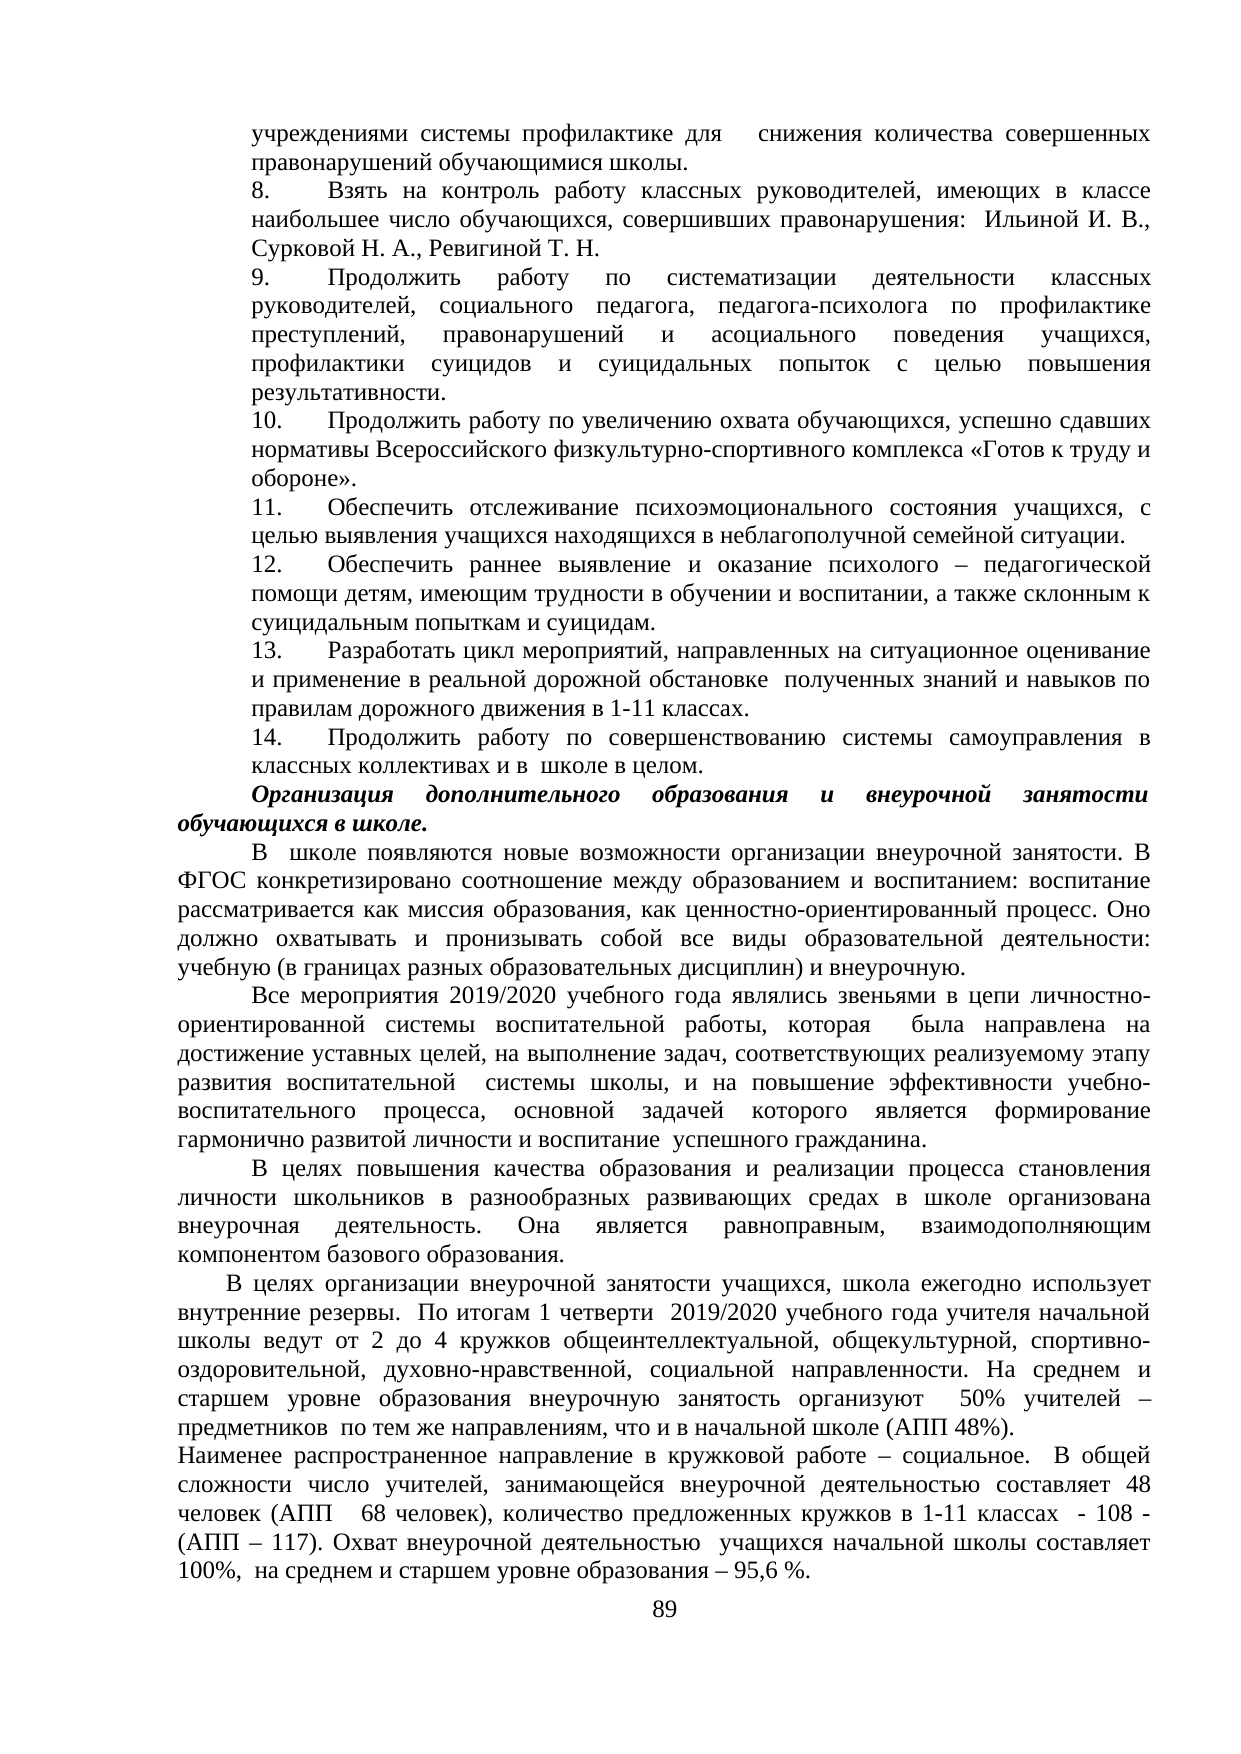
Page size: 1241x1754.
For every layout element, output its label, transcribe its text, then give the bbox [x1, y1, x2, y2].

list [251, 118, 1152, 176]
list Обеспечить отслеживание психоэмоционального состояния учащихся, с целью выявления учащихся находящихся в неблагополучной семейной ситуации. [251, 492, 1152, 549]
text В целях повышения качества образования и реализации процесса становления личности школьников в разнообразных развивающих средах в школе организована внеурочная деятельность. Она является равноправным, взаимодополняющим компонентом базового образования. [177, 1153, 1152, 1268]
list Взять на контроль работу классных руководителей, имеющих в классе наибольшее число обучающихся, совершивших правонарушения: Ильиной И. В., Сурковой Н. А., Ревигиной Т. Н. [251, 176, 1152, 262]
text В школе появляются новые возможности организации внеурочной занятости. В ФГОС конкретизировано соотношение между образованием и воспитанием: воспитание рассматривается как миссия образования, как ценностно-ориентированный процесс. Оно должно охватывать и пронизывать собой все виды образовательной деятельности: учебную (в границах разных образовательных дисциплин) и внеурочную. [177, 837, 1152, 981]
list Обеспечить раннее выявление и оказание психолого – педагогической помощи детям, имеющим трудности в обучении и воспитании, а также склонным к суицидальным попыткам и суицидам. [251, 549, 1152, 636]
list Продолжить работу по систематизации деятельности классных руководителей, социального педагога, педагога-психолога по профилактике преступлений, правонарушений и асоциального поведения учащихся, профилактики суицидов и суицидальных попыток с целью повышения результативности. [251, 262, 1152, 406]
list Продолжить работу по увеличению охвата обучающихся, успешно сдавших нормативы Всероссийского физкультурно-спортивного комплекса «Готов к труду и обороне». [251, 406, 1152, 492]
text Все мероприятия 2019/2020 учебного года являлись звеньями в цепи личностно-ориентированной системы воспитательной работы, которая была направлена на достижение уставных целей, на выполнение задач, соответствующих реализуемому этапу развития воспитательной системы школы, и на повышение эффективности учебно-воспитательного процесса, основной задачей которого является формирование гармонично развитой личности и воспитание успешного гражданина. [177, 981, 1152, 1153]
list Продолжить работу по совершенствованию системы самоуправления в классных коллективах и в школе в целом. [251, 722, 1152, 779]
text Организация дополнительного образования и внеурочной занятости обучающихся в школе. [177, 779, 1152, 837]
list Разработать цикл мероприятий, направленных на ситуационное оценивание и применение в реальной дорожной обстановке полученных знаний и навыков по правилам дорожного движения в 1-11 классах. [251, 636, 1152, 722]
text В целях организации внеурочной занятости учащихся, школа ежегодно использует внутренние резервы. По итогам 1 четверти 2019/2020 учебного года учителя начальной школы ведут от 2 до 4 кружков общеинтеллектуальной, общекультурной, спортивно-оздоровительной, духовно-нравственной, социальной направленности. На среднем и старшем уровне образования внеурочную занятость организуют 50% учителей – предметников по тем же направлениям, что и в начальной школе (АПП 48%). Наименее распространенное направление в кружковой работе – социальное. В общей сложности число учителей, занимающейся внеурочной деятельностью составляет 48 человек (АПП 68 человек), количество предложенных кружков в 1-11 классах - 108 - (АПП – 117). Охват внеурочной деятельностью учащихся начальной школы составляет 100%, на среднем и старшем уровне образования – 95,6 %. [177, 1268, 1152, 1584]
